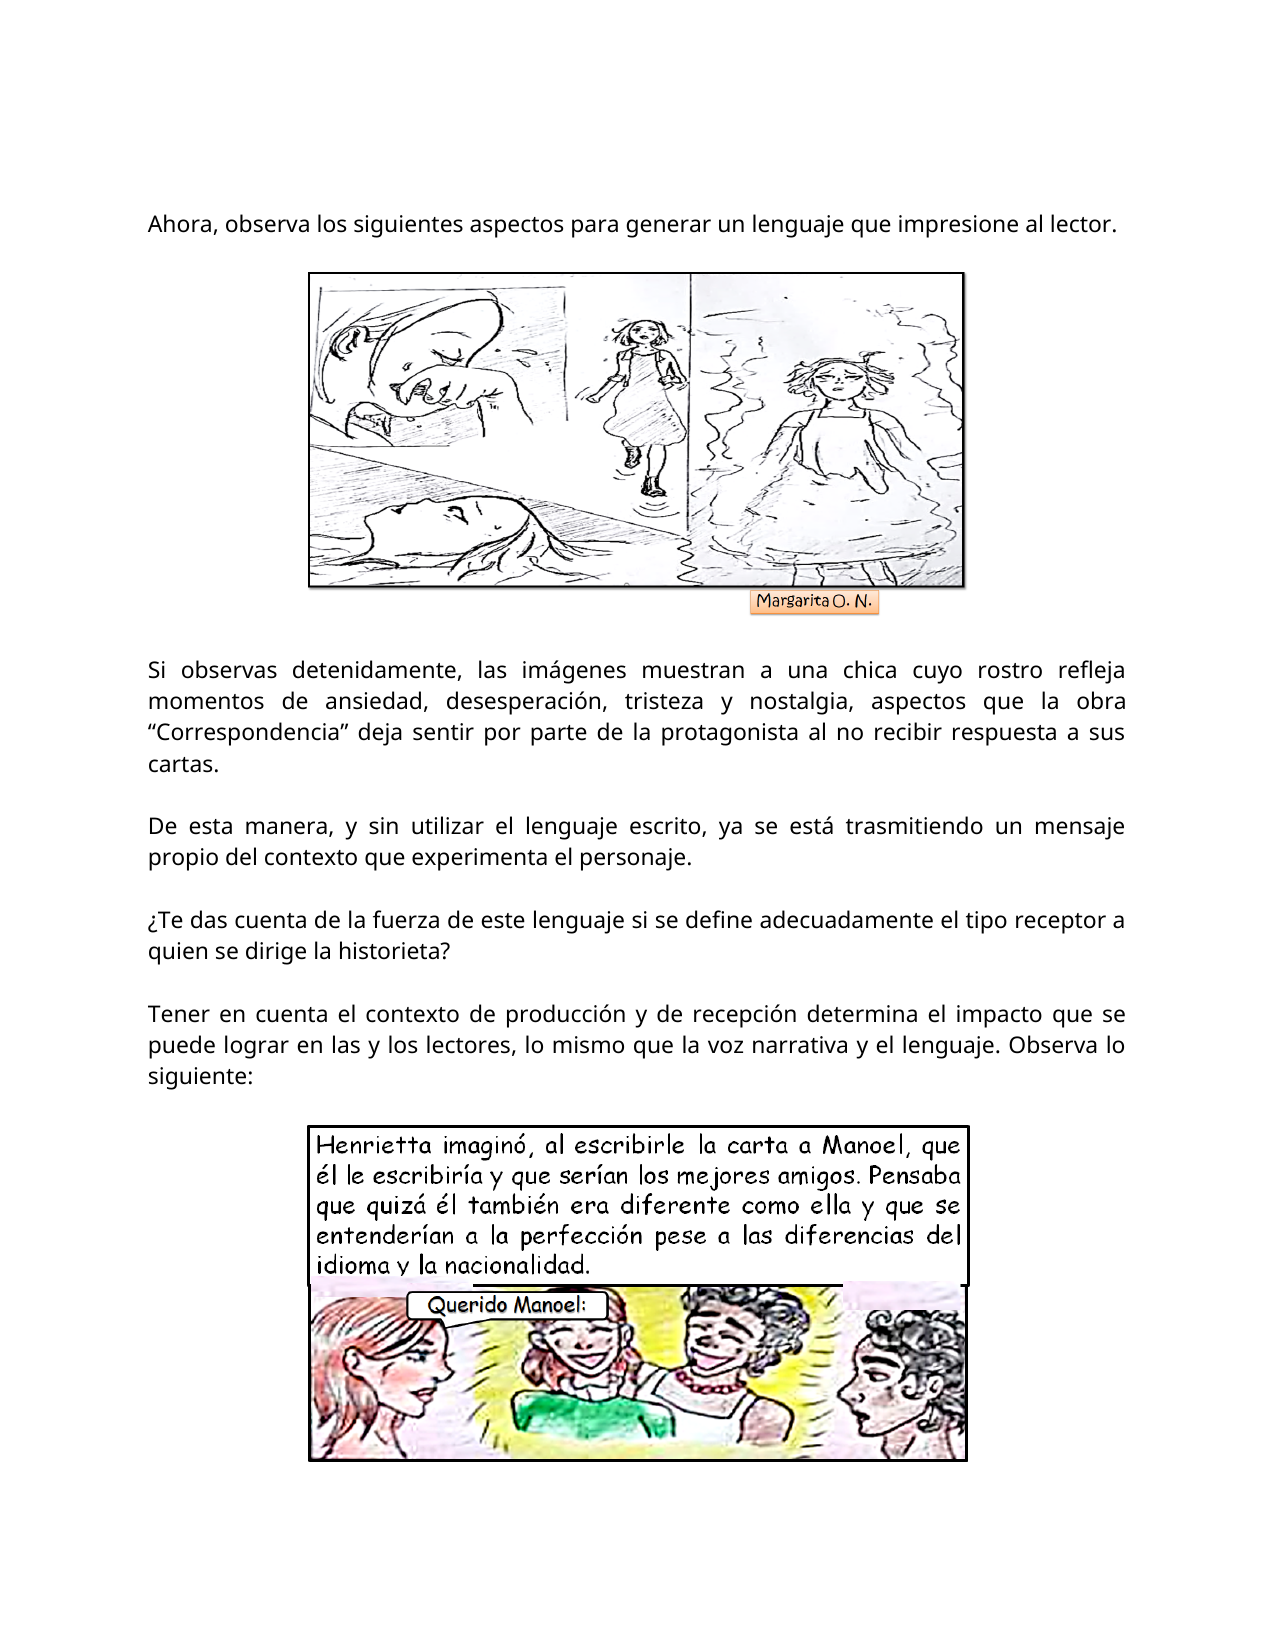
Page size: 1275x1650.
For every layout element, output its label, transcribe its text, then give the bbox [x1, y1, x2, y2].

text De esta manera, y sin utilizar el lenguaje escrito, ya se está trasmitiendo un mensaje propio del contexto que experimenta el personaje. [148, 810, 1127, 872]
picture [306, 271, 969, 623]
text Si observas detenidamente, las imágenes muestran a una chica cuyo rostro refleja momentos de ansiedad, desesperación, tristeza y nostalgia, aspectos que la obra “Correspondencia” deja sentir por parte de la protagonista al no recibir respuesta a sus cartas. [148, 654, 1127, 779]
text Ahora, observa los siguientes aspectos para generar un lenguaje que impresione al lector. [148, 208, 1127, 240]
text Tener en cuenta el contexto de producción y de recepción determina el impacto que se puede lograr en las y los lectores, lo mismo que la voz narrativa y el lenguaje. Observa lo siguiente: [148, 997, 1127, 1091]
text ¿Te das cuenta de la fuerza de este lenguaje si se define adecuadamente el tipo receptor a quien se dirige la historieta? [148, 904, 1127, 966]
picture [300, 1122, 975, 1462]
